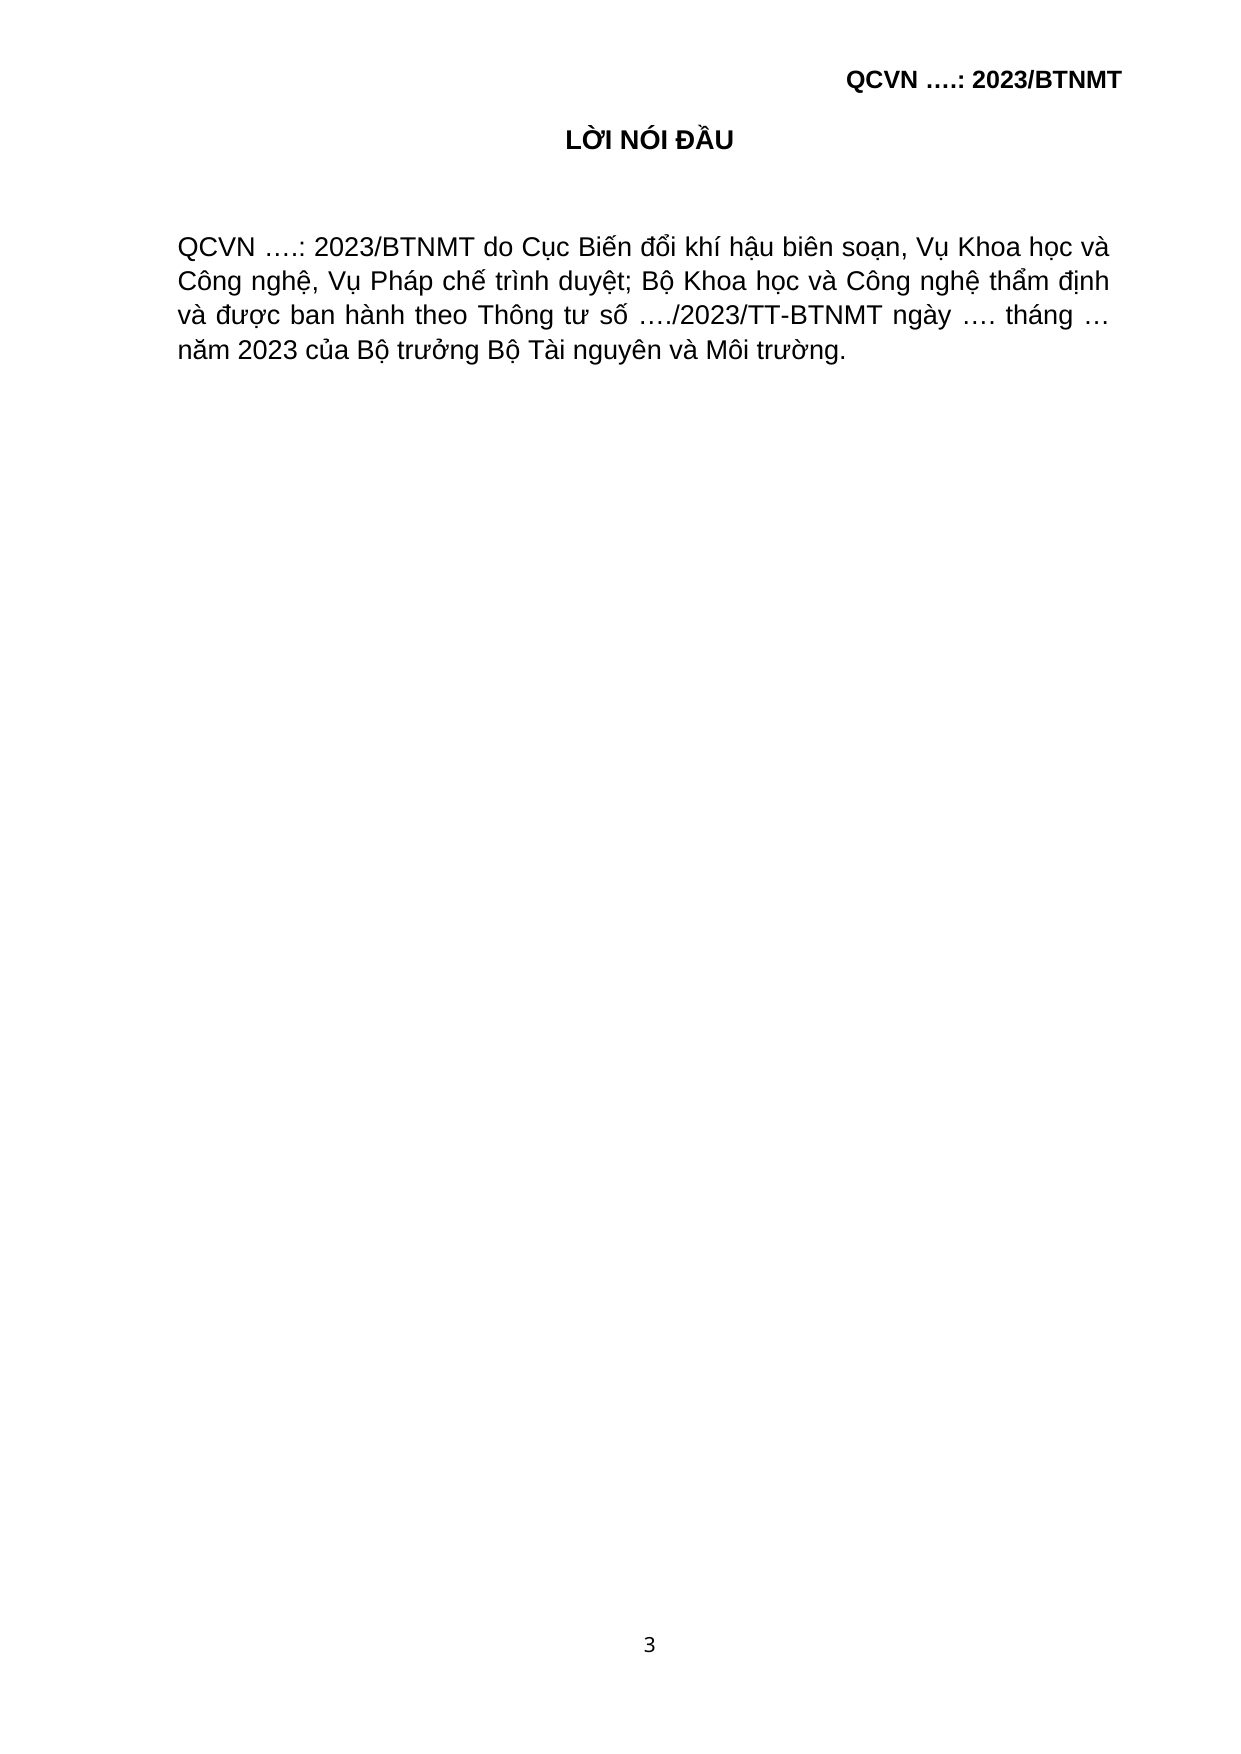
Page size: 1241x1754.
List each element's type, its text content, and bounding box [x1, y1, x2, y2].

text QCVN ….: 2023/BTNMT do Cục Biến đổi khí hậu biên soạn, Vụ Khoa học và Công nghệ, Vụ Pháp chế trình duyệt; Bộ Khoa học và Công nghệ thẩm định và được ban hành theo Thông tư số …./2023/TT-BTNMT ngày …. tháng … năm 2023 của Bộ trưởng Bộ Tài nguyên và Môi trường. [177, 231, 1111, 365]
subtitle LỜI NÓI ĐẦU [177, 124, 1122, 156]
